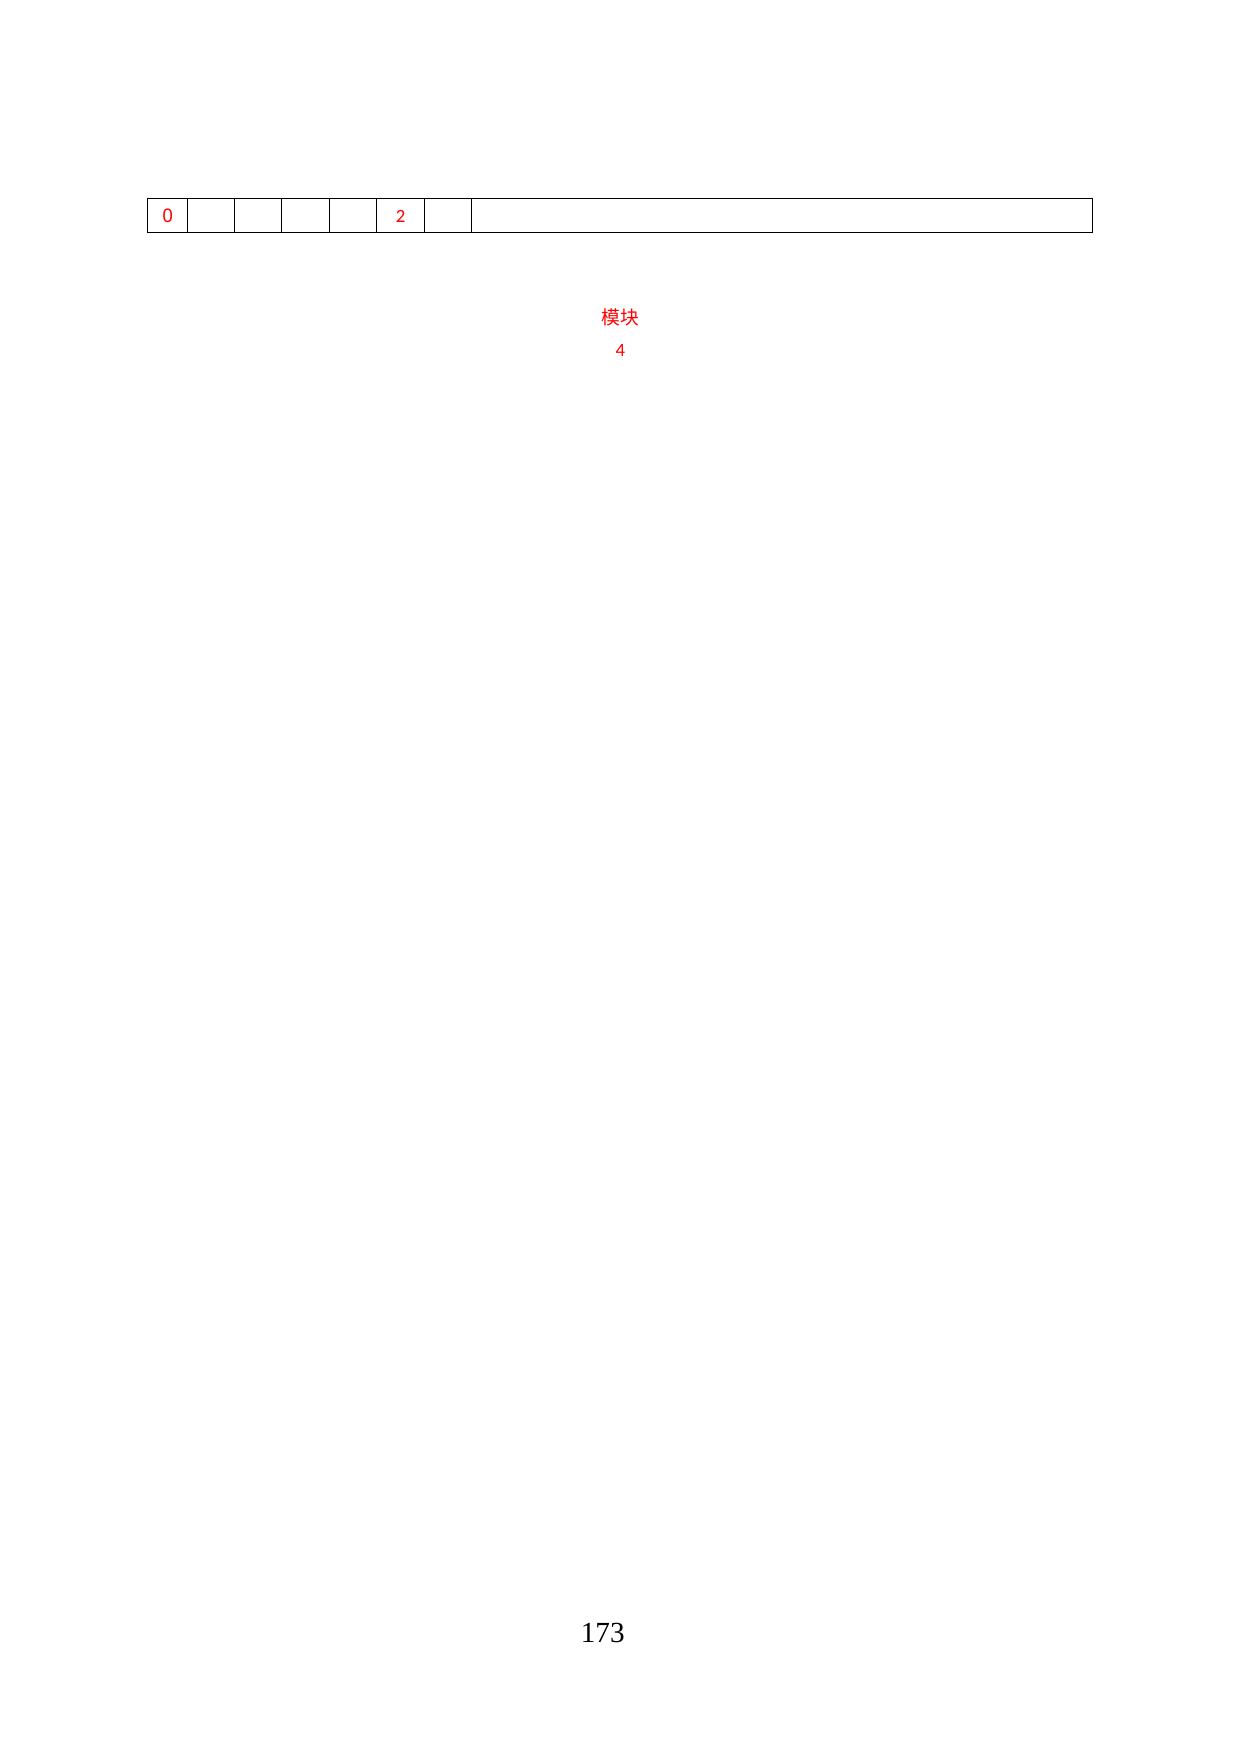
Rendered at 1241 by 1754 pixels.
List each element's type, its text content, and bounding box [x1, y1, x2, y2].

table_cell 0 [148, 199, 187, 232]
table_cell [425, 199, 471, 232]
table_cell [235, 199, 281, 232]
table_cell 2 [377, 199, 424, 232]
table_cell [472, 199, 1092, 232]
table_cell [330, 199, 376, 232]
table_cell [282, 199, 329, 232]
table_cell [188, 199, 234, 232]
